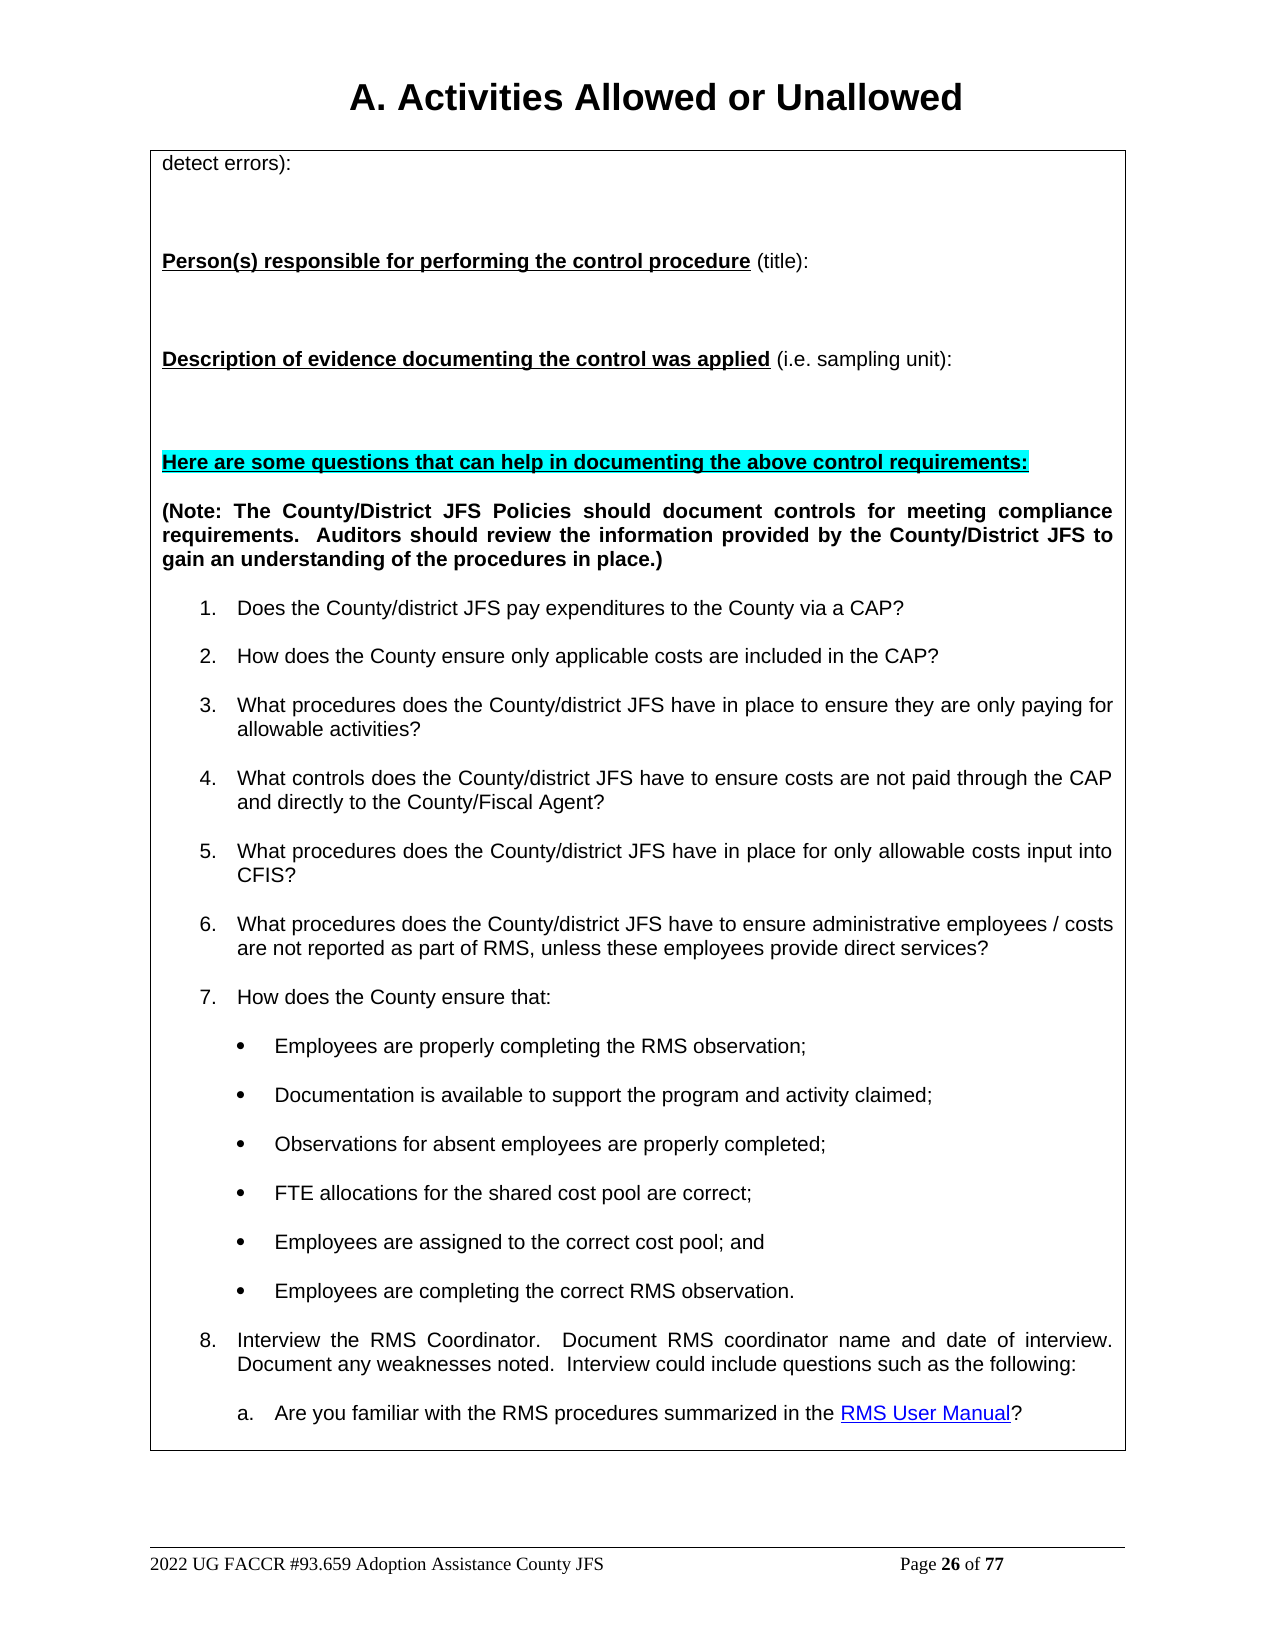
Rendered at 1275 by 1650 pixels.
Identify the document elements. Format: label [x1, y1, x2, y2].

table_cell [151, 151, 1125, 1450]
